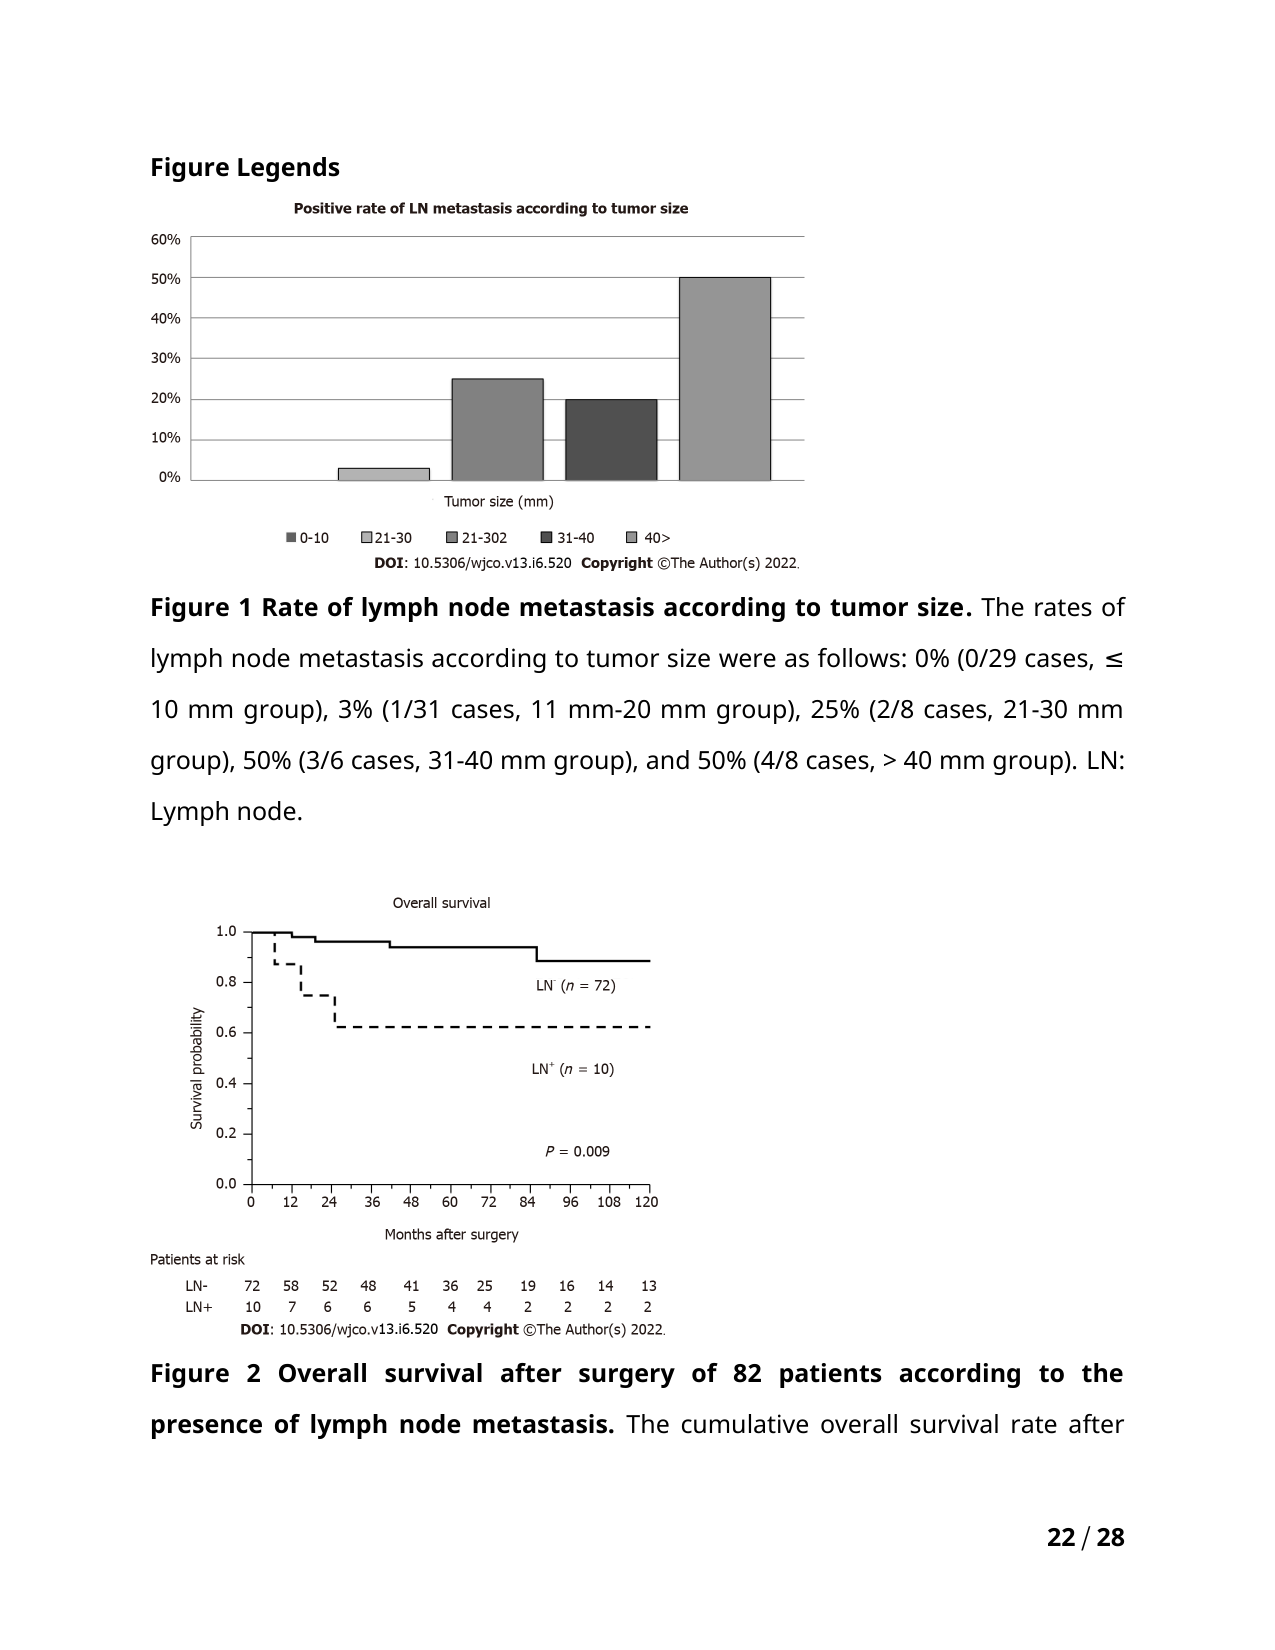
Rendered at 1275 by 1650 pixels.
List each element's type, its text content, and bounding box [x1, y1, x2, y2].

picture [150, 201, 806, 575]
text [150, 1356, 1125, 1441]
text Figure Legends [150, 150, 1125, 184]
picture [150, 895, 672, 1342]
text Figure 1 Rate of lymph node metastasis according to tumor size. The rates of lymph node metastasis according to tumor size were as follows: 0% (0/29 cases, ≤ 10 mm group), 3% (1/31 cases, 11 mm-20 mm group), 25% (2/8 cases, 21-30 mm group), 50% (3/6 cases, 31-40 mm group), and 50% (4/8 cases, > 40 mm group). LN: Lymph node. [150, 589, 1125, 828]
